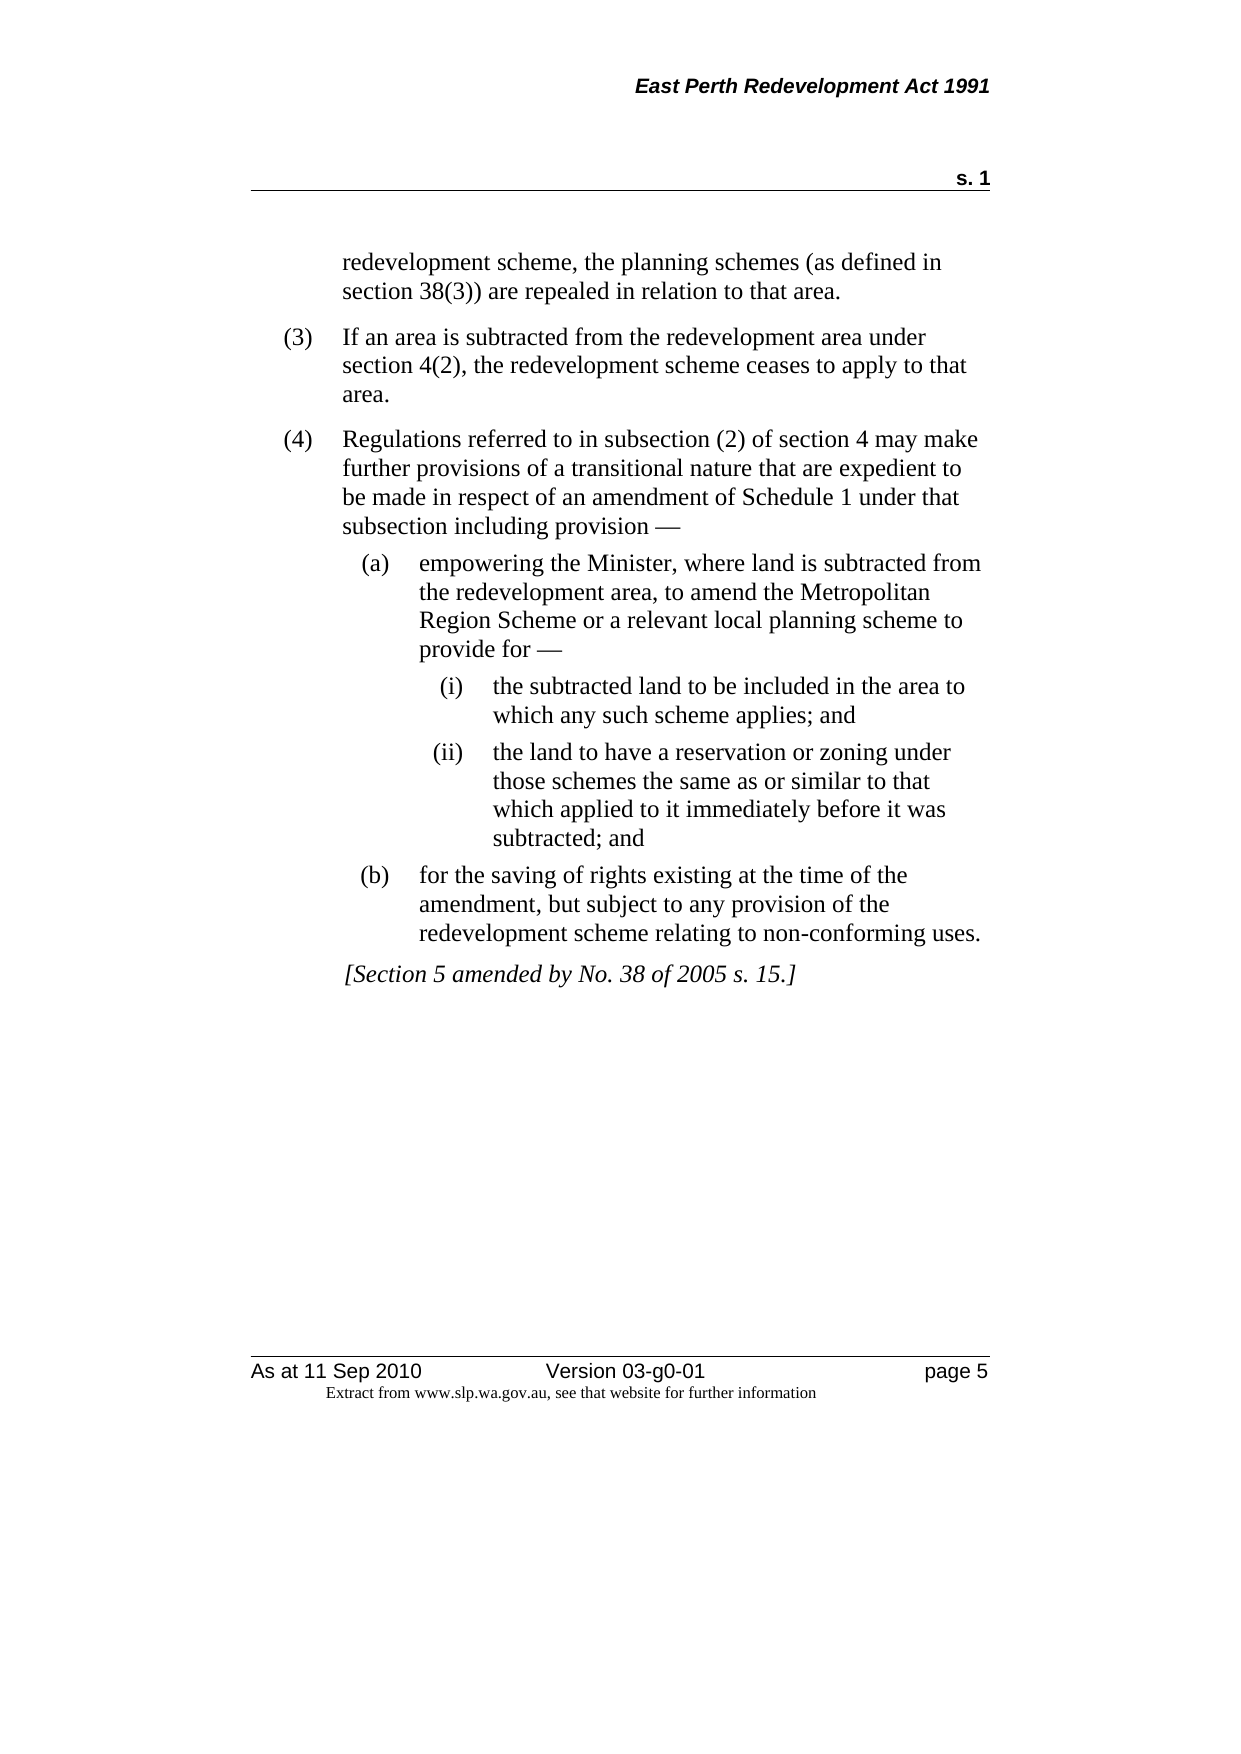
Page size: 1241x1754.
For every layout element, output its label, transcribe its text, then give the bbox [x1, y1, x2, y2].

text (a) empowering the Minister, where land is subtracted from the redevelopment area, to amend the Metropolitan Region Scheme or a relevant local planning scheme to provide for — [251, 548, 990, 663]
text (i) the subtracted land to be included in the area to which any such scheme applies; and [251, 671, 990, 729]
text (3) If an area is subtracted from the redevelopment area under section 4(2), the redevelopment scheme ceases to apply to that area. [251, 322, 990, 408]
text (4) Regulations referred to in subsection (2) of section 4 may make further provisions of a transitional nature that are expedient to be made in respect of an amendment of Schedule 1 under that subsection including provision — [251, 424, 990, 539]
text (ii) the land to have a reservation or zoning under those schemes the same as or similar to that which applied to it immediately before it was subtracted; and [251, 737, 990, 852]
text (b) for the saving of rights existing at the time of the amendment, but subject to any provision of the redevelopment scheme relating to non-conforming uses. [251, 860, 990, 947]
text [251, 247, 990, 305]
text [Section 5 amended by No. 38 of 2005 s. 15.] [251, 959, 990, 988]
